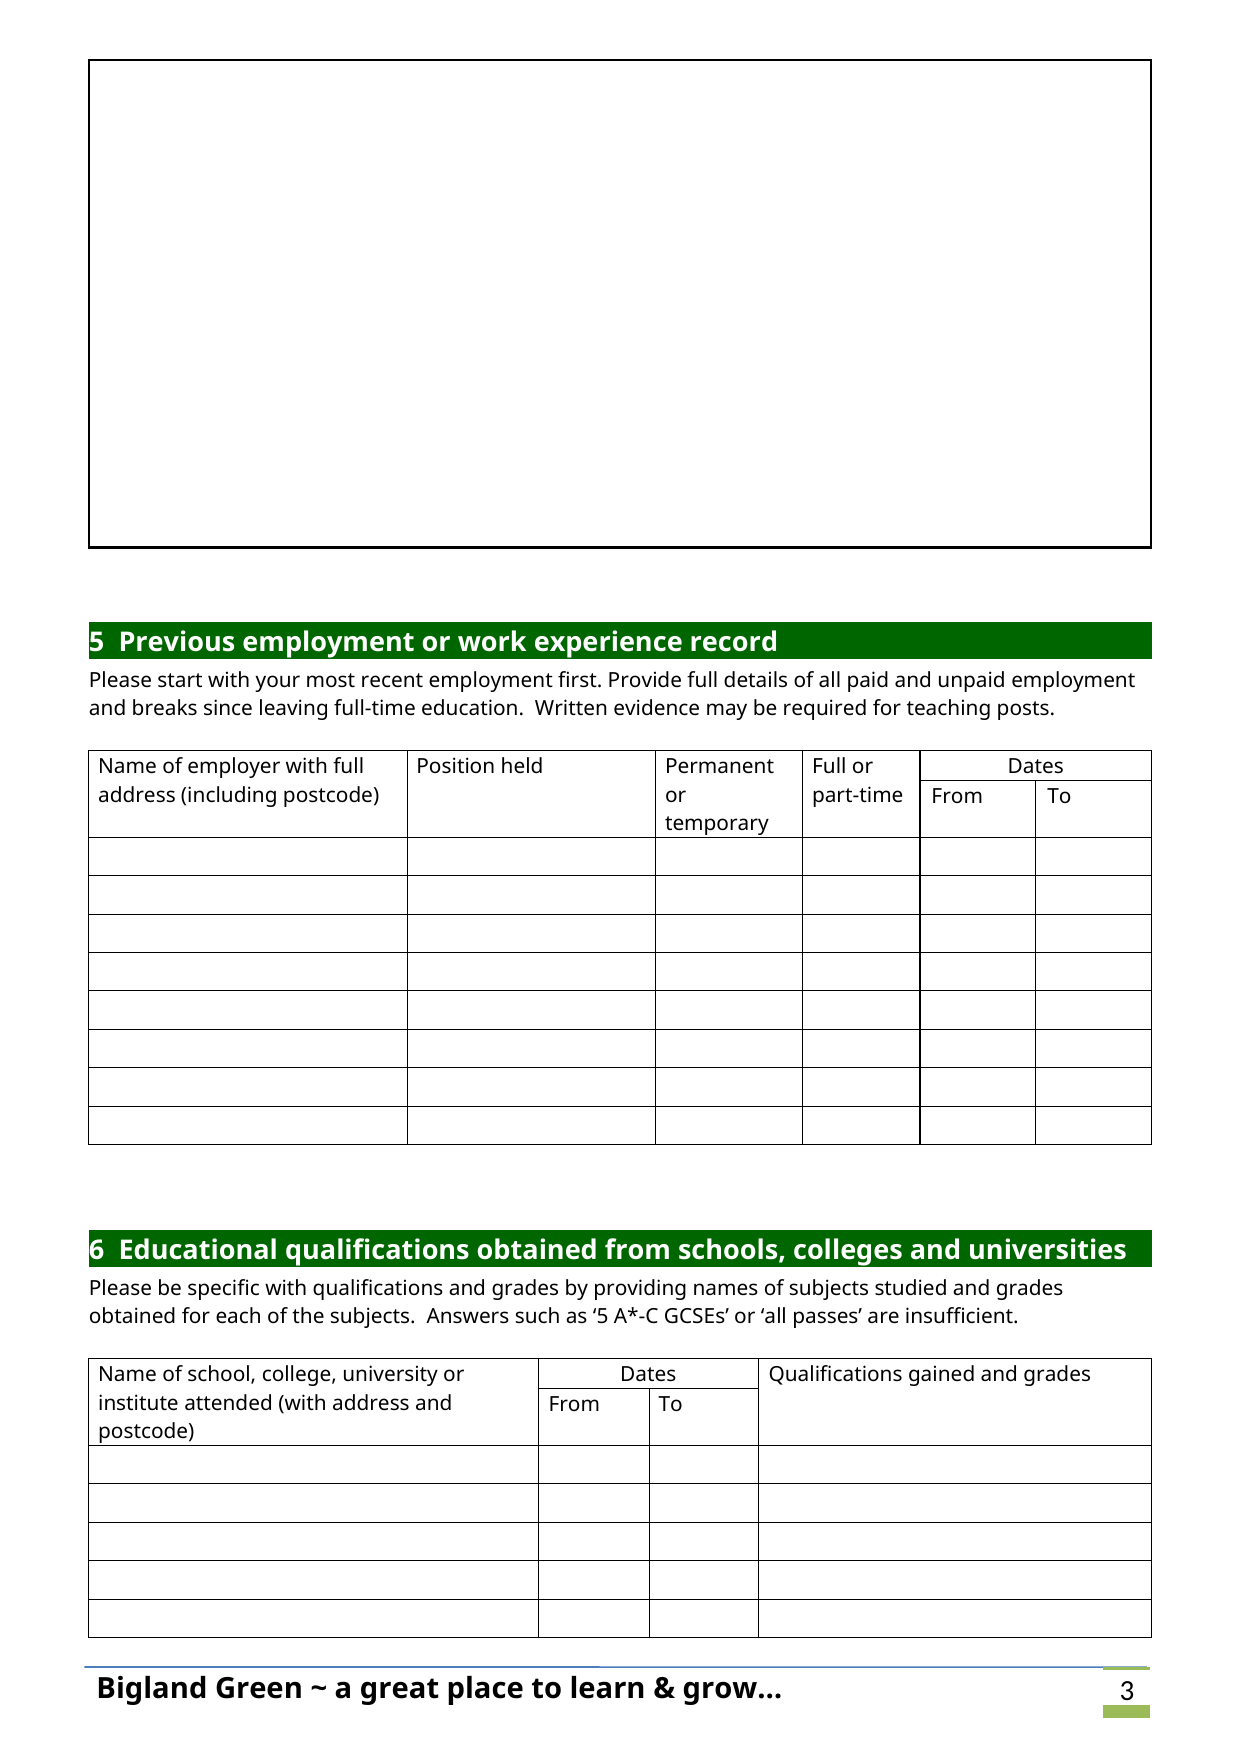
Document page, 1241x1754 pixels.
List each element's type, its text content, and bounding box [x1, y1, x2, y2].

table_cell [803, 1030, 919, 1067]
table_cell [539, 1523, 649, 1560]
table_header Name of school, college, university or institute attended (with address and postcode) [89, 1359, 538, 1445]
table_cell [759, 1523, 1151, 1560]
table_cell [921, 876, 1035, 913]
table_cell [89, 915, 407, 952]
table_cell [650, 1446, 758, 1483]
table_cell [803, 876, 919, 913]
table_cell [89, 991, 407, 1029]
table_cell [656, 1107, 802, 1144]
table_cell [89, 1484, 538, 1522]
table_cell [408, 915, 655, 952]
table_cell [1036, 953, 1151, 990]
table_cell [408, 953, 655, 990]
table_cell [759, 1561, 1151, 1598]
table_header Dates [539, 1359, 758, 1388]
table_cell [803, 991, 919, 1029]
table_header Qualifications gained and grades [759, 1359, 1151, 1445]
table_cell [803, 1068, 919, 1106]
table_cell [89, 1561, 538, 1598]
table_header Full or part-time [803, 751, 919, 837]
table_header Dates [921, 751, 1151, 780]
table_cell [650, 1484, 758, 1522]
table_cell [656, 876, 802, 913]
table_cell [803, 915, 919, 952]
table_cell [1036, 1107, 1151, 1144]
table_cell [921, 953, 1035, 990]
table_cell [89, 1107, 407, 1144]
table_cell [656, 1068, 802, 1106]
table_cell [921, 1068, 1035, 1106]
text Please start with your most recent employment first. Provide full details of all paid and unpaid employment and breaks since leaving full-time education. Written evidence may be required for teaching posts. [89, 665, 1152, 722]
table_cell [921, 991, 1035, 1029]
table_header Position held [408, 751, 655, 837]
table_cell [656, 915, 802, 952]
table_cell From [921, 781, 1035, 837]
table_cell [759, 1446, 1151, 1483]
table_cell [803, 838, 919, 875]
table_cell [89, 838, 407, 875]
table_cell [921, 915, 1035, 952]
table_cell [1036, 1030, 1151, 1067]
table_cell [650, 1523, 758, 1560]
table_cell [408, 876, 655, 913]
table_cell [539, 1600, 649, 1637]
table_cell [89, 1068, 407, 1106]
table_cell From [539, 1389, 649, 1445]
table_cell [408, 991, 655, 1029]
table_cell [656, 953, 802, 990]
table_cell [408, 1107, 655, 1144]
table_cell [803, 1107, 919, 1144]
table_cell [1036, 991, 1151, 1029]
table_cell [803, 953, 919, 990]
table_cell [408, 1068, 655, 1106]
table_header [90, 61, 1150, 546]
table_cell [89, 1523, 538, 1560]
table_cell [89, 1030, 407, 1067]
table_cell [539, 1446, 649, 1483]
table_header Permanent or temporary [656, 751, 802, 837]
table_cell [921, 1107, 1035, 1144]
table_cell [656, 1030, 802, 1067]
table_cell [539, 1561, 649, 1598]
text Please be specific with qualifications and grades by providing names of subjects studied and grades obtained for each of the subjects. Answers such as ‘5 A*-C GCSEs’ or ‘all passes’ are insufficient. [89, 1273, 1152, 1330]
table_cell [921, 838, 1035, 875]
table_header Name of employer with full address (including postcode) [89, 751, 407, 837]
table_cell [89, 1446, 538, 1483]
table_cell [759, 1484, 1151, 1522]
table_cell [759, 1600, 1151, 1637]
text 6 Educational qualifications obtained from schools, colleges and universities [89, 1230, 1152, 1267]
table_cell To [1036, 781, 1151, 837]
table_cell [656, 838, 802, 875]
table_cell [1036, 876, 1151, 913]
table_cell [89, 1600, 538, 1637]
table_cell [650, 1600, 758, 1637]
table_cell [1036, 1068, 1151, 1106]
table_cell To [650, 1389, 758, 1445]
table_cell [539, 1484, 649, 1522]
text 5 Previous employment or work experience record [89, 622, 1152, 659]
table_cell [408, 838, 655, 875]
table_cell [921, 1030, 1035, 1067]
table_cell [408, 1030, 655, 1067]
table_cell [650, 1561, 758, 1598]
table_cell [656, 991, 802, 1029]
table_cell [89, 876, 407, 913]
table_cell [1036, 915, 1151, 952]
table_cell [89, 953, 407, 990]
table_cell [1036, 838, 1151, 875]
